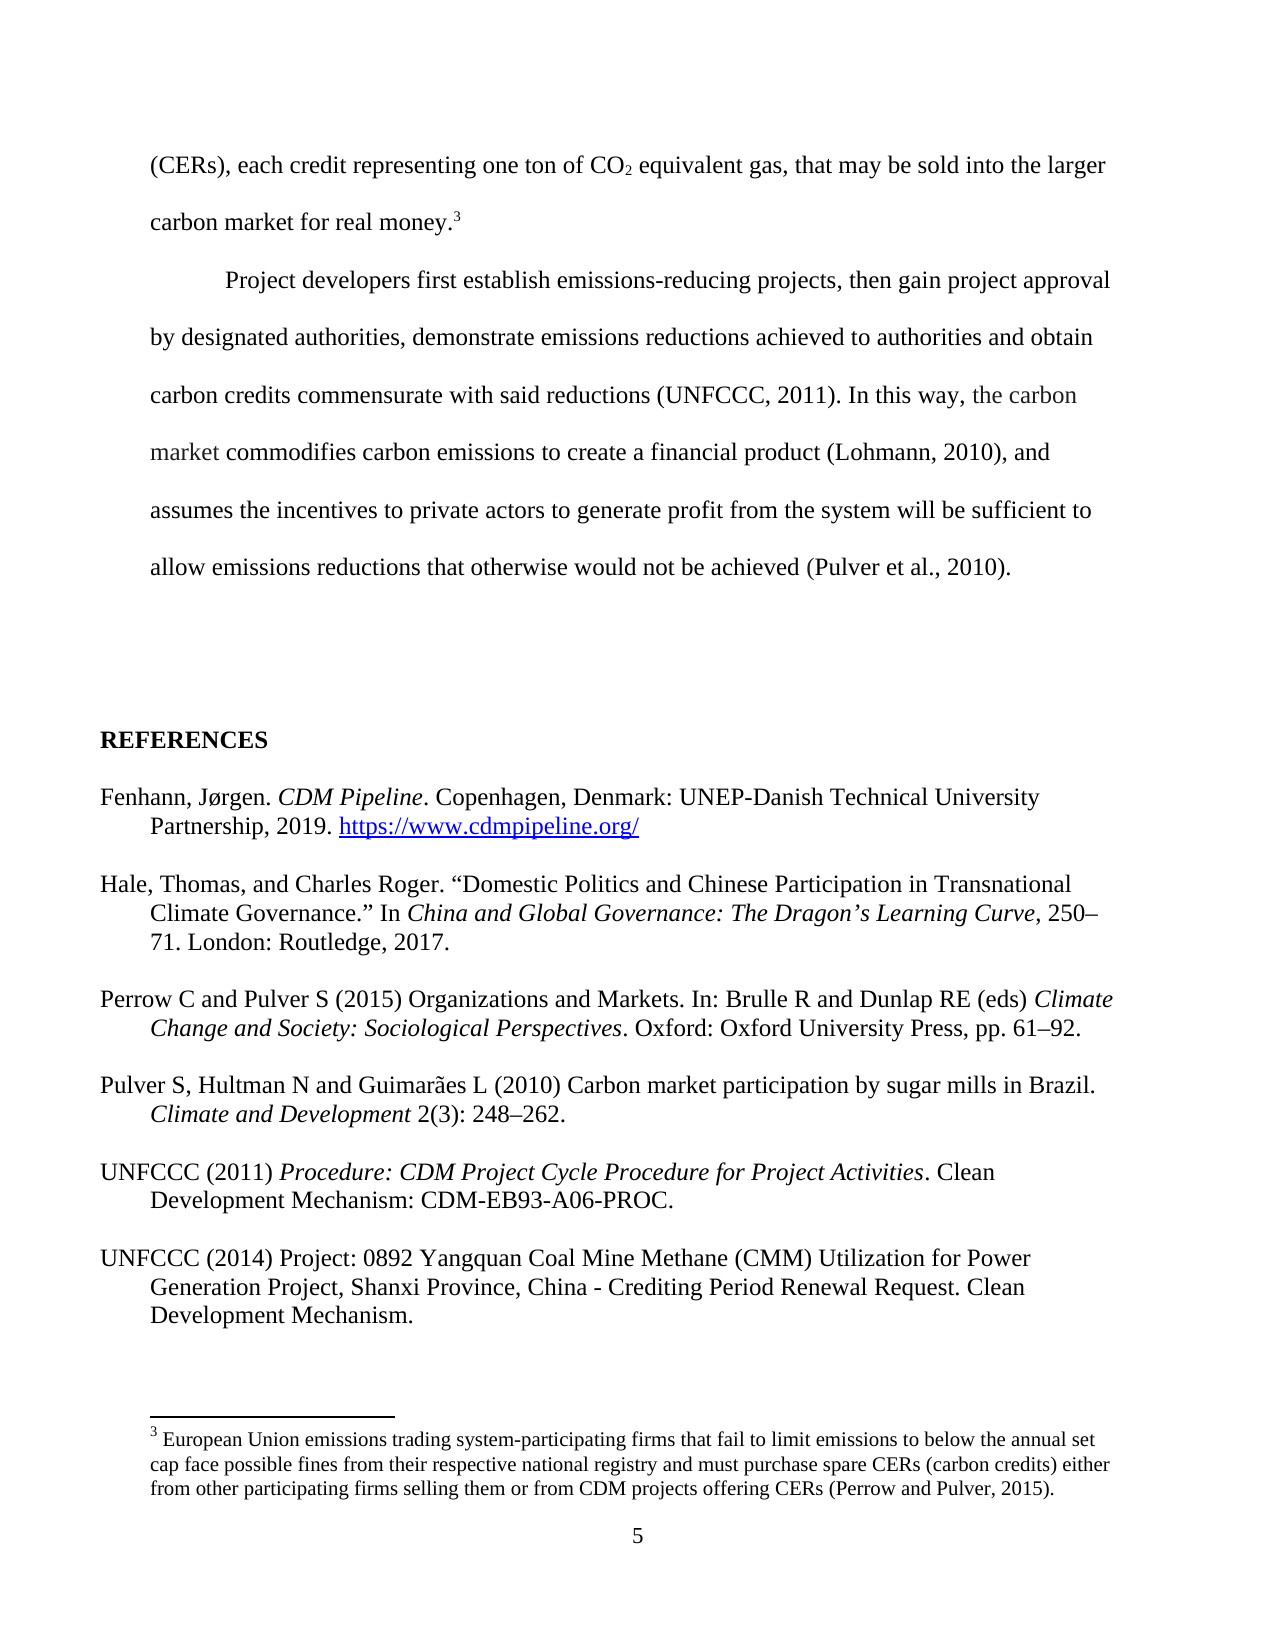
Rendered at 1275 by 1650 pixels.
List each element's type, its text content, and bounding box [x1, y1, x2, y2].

text UNFCCC (2014) Project: 0892 Yangquan Coal Mine Methane (CMM) Utilization for Power Generation Project, Shanxi Province, China - Crediting Period Renewal Request. Clean Development Mechanism. [100, 1243, 1125, 1329]
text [150, 150, 1125, 236]
text Hale, Thomas, and Charles Roger. “Domestic Politics and Chinese Participation in Transnational Climate Governance.” In China and Global Governance: The Dragon’s Learning Curve, 250–71. London: Routledge, 2017. [100, 869, 1125, 955]
text Pulver S, Hultman N and Guimarães L (2010) Carbon market participation by sugar mills in Brazil. Climate and Development 2(3): 248–262. [100, 1070, 1125, 1128]
text Fenhann, Jørgen. CDM Pipeline. Copenhagen, Denmark: UNEP-Danish Technical University Partnership, 2019. https://www.cdmpipeline.org/ [100, 782, 1125, 840]
text UNFCCC (2011) Procedure: CDM Project Cycle Procedure for Project Activities. Clean Development Mechanism: CDM-EB93-A06-PROC. [100, 1157, 1125, 1214]
text Perrow C and Pulver S (2015) Organizations and Markets. In: Brulle R and Dunlap RE (eds) Climate Change and Society: Sociological Perspectives. Oxford: Oxford University Press, pp. 61–92. [100, 984, 1125, 1042]
text Project developers first establish emissions-reducing projects, then gain project approval by designated authorities, demonstrate emissions reductions achieved to authorities and obtain carbon credits commensurate with said reductions (UNFCCC, 2011). In this way, the carbon market commodifies carbon emissions to create a financial product (Lohmann, 2010), and assumes the incentives to private actors to generate profit from the system will be sufficient to allow emissions reductions that otherwise would not be achieved (Pulver et al., 2010). [150, 265, 1125, 581]
text REFERENCES [100, 725, 1125, 754]
